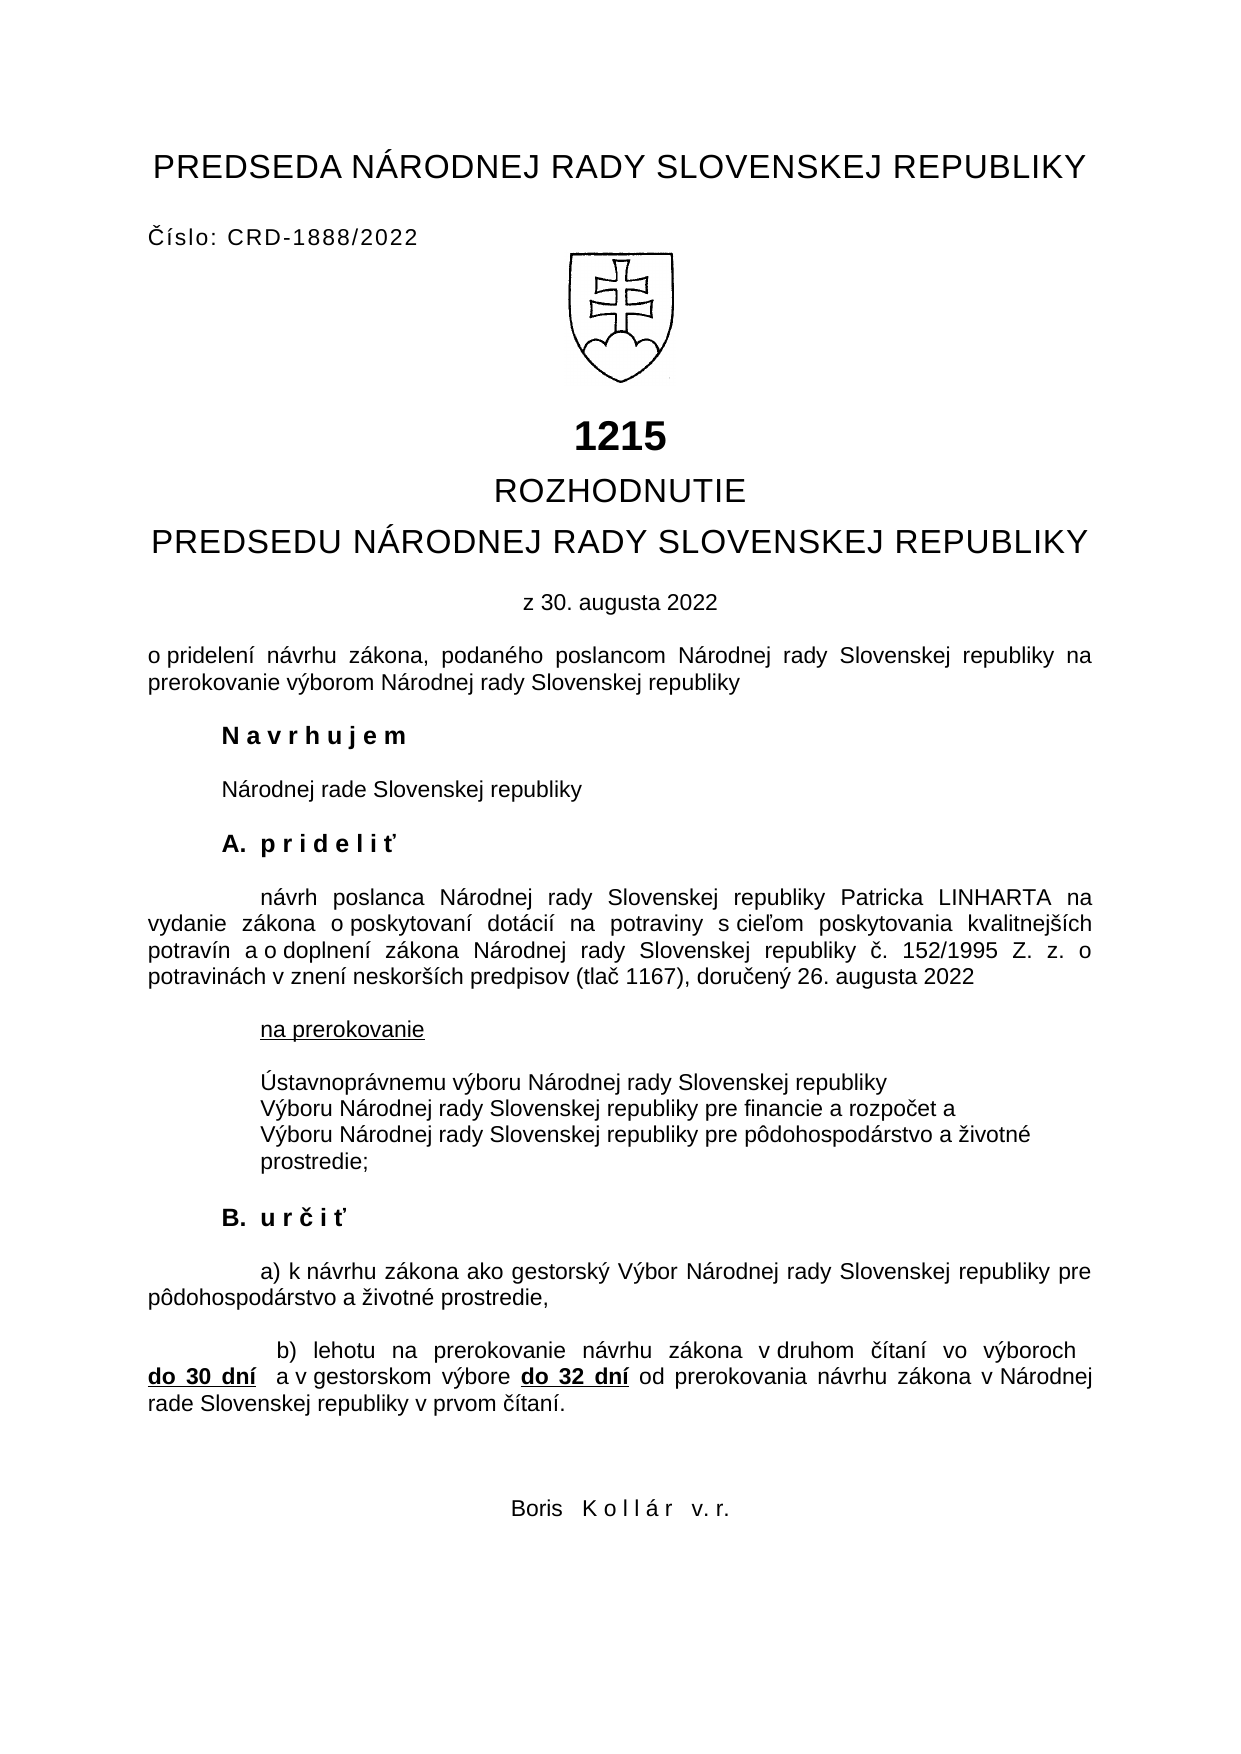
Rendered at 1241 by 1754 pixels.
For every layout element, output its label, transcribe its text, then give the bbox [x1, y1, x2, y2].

subtitle PREDSEDA NÁRODNEJ RADY SLOVENSKEJ REPUBLIKY [148, 148, 1093, 186]
text Národnej rade Slovenskej republiky [148, 776, 1093, 803]
text prostredie; [148, 1148, 1093, 1174]
text 1215 [148, 411, 1093, 459]
text b) lehotu na prerokovanie návrhu zákona v druhom čítaní vo výboroch do 30 dní a v gestorskom výbore do 32 dní od prerokovania návrhu zákona v Národnej rade Slovenskej republiky v prvom čítaní. [148, 1337, 1093, 1416]
text Boris K o l l á r v. r. [148, 1495, 1093, 1521]
text a) k návrhu zákona ako gestorský Výbor Národnej rady Slovenskej republiky pre pôdohospodárstvo a životné prostredie, [148, 1258, 1093, 1311]
text Výboru Národnej rady Slovenskej republiky pre pôdohospodárstvo a životné [148, 1121, 1093, 1148]
text Ústavnoprávnemu výboru Národnej rady Slovenskej republiky [148, 1068, 1093, 1095]
picture [563, 250, 677, 386]
text A. p r i d e l i ť [148, 829, 1093, 858]
text návrh poslanca Národnej rady Slovenskej republiky Patricka LINHARTA na vydanie zákona o poskytovaní dotácií na potraviny s cieľom poskytovania kvalitnejších potravín a o doplnení zákona Národnej rady Slovenskej republiky č. 152/1995 Z. z. o potravinách v znení neskorších predpisov (tlač 1167), doručený 26. augusta 2022 [148, 884, 1093, 989]
subtitle PREDSEDU NÁRODNEJ RADY SLOVENSKEJ REPUBLIKY [148, 522, 1093, 561]
text B. u r č i ť [148, 1203, 1093, 1231]
text na prerokovanie [148, 1016, 1093, 1042]
subtitle ROZHODNUTIE [148, 471, 1093, 510]
text o pridelení návrhu zákona, podaného poslancom Národnej rady Slovenskej republiky na prerokovanie výborom Národnej rady Slovenskej republiky [148, 642, 1093, 695]
text Číslo: CRD-1888/2022 [148, 223, 1093, 250]
text z 30. augusta 2022 [148, 589, 1093, 616]
text Výboru Národnej rady Slovenskej republiky pre financie a rozpočet a [148, 1095, 1093, 1121]
text N a v r h u j e m [148, 721, 1093, 750]
